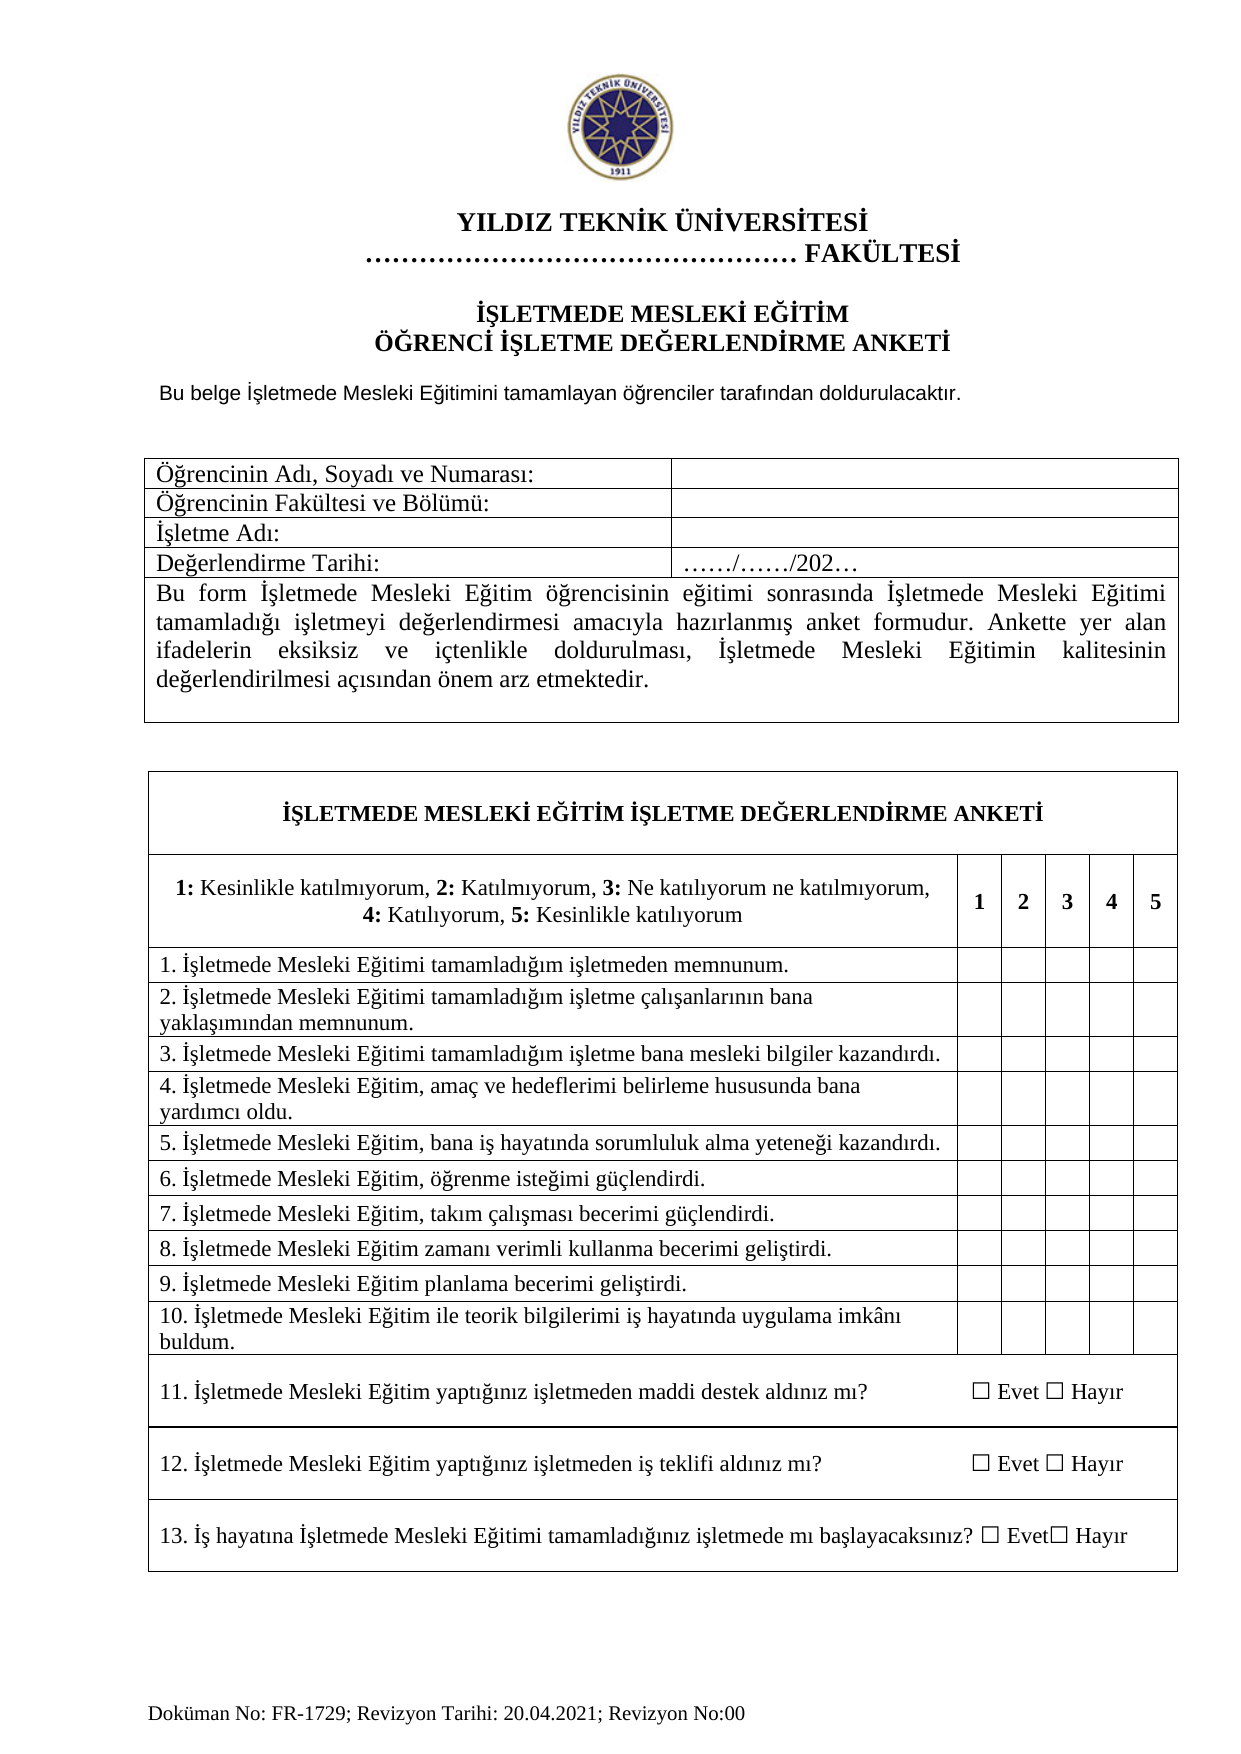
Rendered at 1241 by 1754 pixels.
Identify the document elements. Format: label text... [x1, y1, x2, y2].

table_cell 1. İşletmede Mesleki Eğitimi tamamladığım işletmeden memnunum. [149, 948, 957, 982]
table_header Öğrencinin Adı, Soyadı ve Numarası: [145, 459, 671, 487]
table_cell 3. İşletmede Mesleki Eğitimi tamamladığım işletme bana mesleki bilgiler kazandırdı. [149, 1037, 957, 1071]
table_cell [1046, 983, 1089, 1036]
table_cell [1134, 1196, 1177, 1230]
table_cell 1 [958, 855, 1001, 947]
picture [566, 73, 675, 182]
table_header YILDIZ TEKNİK ÜNİVERSİTESİ ………………………………………… FAKÜLTESİ İŞLETMEDE MESLEKİ EĞİTİM ÖĞRENCİ İŞLETME DEĞERLENDİRME ANKETİ Bu belge İşletmede Mesleki Eğitimini tamamlayan öğrenciler tarafından doldurulacaktır. [148, 182, 1178, 405]
table_cell [1134, 983, 1177, 1036]
table_cell [1134, 1126, 1177, 1160]
table_cell [958, 1126, 1001, 1160]
table_cell [1090, 1126, 1133, 1160]
table_cell [1002, 1126, 1045, 1160]
table_cell [1134, 1037, 1177, 1071]
table_cell [1090, 1266, 1133, 1301]
table_cell [1046, 1072, 1089, 1124]
table_cell [1046, 1126, 1089, 1160]
table_cell [1002, 1266, 1045, 1301]
table_cell [1134, 948, 1177, 982]
table_cell [1002, 1037, 1045, 1071]
table_cell 4 [1090, 855, 1133, 947]
table_cell 2. İşletmede Mesleki Eğitimi tamamladığım işletme çalışanlarının bana yaklaşımından memnunum. [149, 983, 957, 1036]
table_cell [1002, 1072, 1045, 1124]
table_cell 5. İşletmede Mesleki Eğitim, bana iş hayatında sorumluluk alma yeteneği kazandırdı. [149, 1126, 957, 1160]
table_cell 1: Kesinlikle katılmıyorum, 2: Katılmıyorum, 3: Ne katılıyorum ne katılmıyorum, 4: Katılıyorum, 5: Kesinlikle katılıyorum [149, 855, 957, 947]
table_cell [672, 518, 1178, 547]
table_cell [958, 1161, 1001, 1195]
table_cell 2 [1002, 855, 1045, 947]
table_cell 10. İşletmede Mesleki Eğitim ile teorik bilgilerimi iş hayatında uygulama imkânı buldum. [149, 1302, 957, 1354]
table_cell [958, 1072, 1001, 1124]
table_cell Öğrencinin Fakültesi ve Bölümü: [145, 489, 671, 517]
table_cell [1134, 1161, 1177, 1195]
table_cell [1046, 948, 1089, 982]
table_cell [958, 1302, 1001, 1354]
table_cell 13. İş hayatına İşletmede Mesleki Eğitimi tamamladığınız işletmede mı başlayacaksınız? ☐ Evet☐ Hayır [149, 1500, 1177, 1571]
table_cell [1134, 1072, 1177, 1124]
table_cell [1090, 1161, 1133, 1195]
table_cell [1134, 1231, 1177, 1265]
table_cell [672, 489, 1178, 517]
table_cell [1002, 1302, 1045, 1354]
table_cell [1090, 1231, 1133, 1265]
table_cell 6. İşletmede Mesleki Eğitim, öğrenme isteğimi güçlendirdi. [149, 1161, 957, 1195]
table_cell [958, 1266, 1001, 1301]
table_cell ……/……/202… [672, 548, 1178, 577]
table_cell İşletme Adı: [145, 518, 671, 547]
table_cell [1090, 1072, 1133, 1124]
table_cell Değerlendirme Tarihi: [145, 548, 671, 577]
table_cell 4. İşletmede Mesleki Eğitim, amaç ve hedeflerimi belirleme hususunda bana yardımcı oldu. [149, 1072, 957, 1124]
table_cell [958, 983, 1001, 1036]
table_cell [1090, 1302, 1133, 1354]
table_cell [1046, 1266, 1089, 1301]
table_cell [958, 948, 1001, 982]
table_cell [1090, 983, 1133, 1036]
table_cell [1002, 1161, 1045, 1195]
table_cell 8. İşletmede Mesleki Eğitim zamanı verimli kullanma becerimi geliştirdi. [149, 1231, 957, 1265]
table_cell [1046, 1196, 1089, 1230]
table_cell [1090, 1196, 1133, 1230]
table_header [672, 459, 1178, 487]
table_cell [1134, 1266, 1177, 1301]
table_cell [1002, 1231, 1045, 1265]
table_cell [1134, 1302, 1177, 1354]
table_cell [1002, 1196, 1045, 1230]
table_cell 11. İşletmede Mesleki Eğitim yaptığınız işletmeden maddi destek aldınız mı? ☐ Evet ☐ Hayır [149, 1355, 1177, 1426]
table_cell Bu form İşletmede Mesleki Eğitim öğrencisinin eğitimi sonrasında İşletmede Mesleki Eğitimi tamamladığı işletmeyi değerlendirmesi amacıyla hazırlanmış anket formudur. Ankette yer alan ifadelerin eksiksiz ve içtenlikle doldurulması, İşletmede Mesleki Eğitimin kalitesinin değerlendirilmesi açısından önem arz etmektedir. [145, 578, 1178, 722]
table_header İŞLETMEDE MESLEKİ EĞİTİM İŞLETME DEĞERLENDİRME ANKETİ [149, 772, 1177, 854]
table_cell [958, 1037, 1001, 1071]
table_cell [1046, 1302, 1089, 1354]
table_cell 3 [1046, 855, 1089, 947]
table_cell [1046, 1231, 1089, 1265]
table_cell 7. İşletmede Mesleki Eğitim, takım çalışması becerimi güçlendirdi. [149, 1196, 957, 1230]
table_cell 5 [1134, 855, 1177, 947]
table_cell [1002, 983, 1045, 1036]
table_cell [1046, 1037, 1089, 1071]
table_cell [1090, 1037, 1133, 1071]
table_cell [1002, 948, 1045, 982]
table_cell 12. İşletmede Mesleki Eğitim yaptığınız işletmeden iş teklifi aldınız mı? ☐ Evet ☐ Hayır [149, 1428, 1177, 1498]
table_cell 9. İşletmede Mesleki Eğitim planlama becerimi geliştirdi. [149, 1266, 957, 1301]
table_cell [1046, 1161, 1089, 1195]
table_cell [958, 1196, 1001, 1230]
table_cell [958, 1231, 1001, 1265]
table_cell [1090, 948, 1133, 982]
